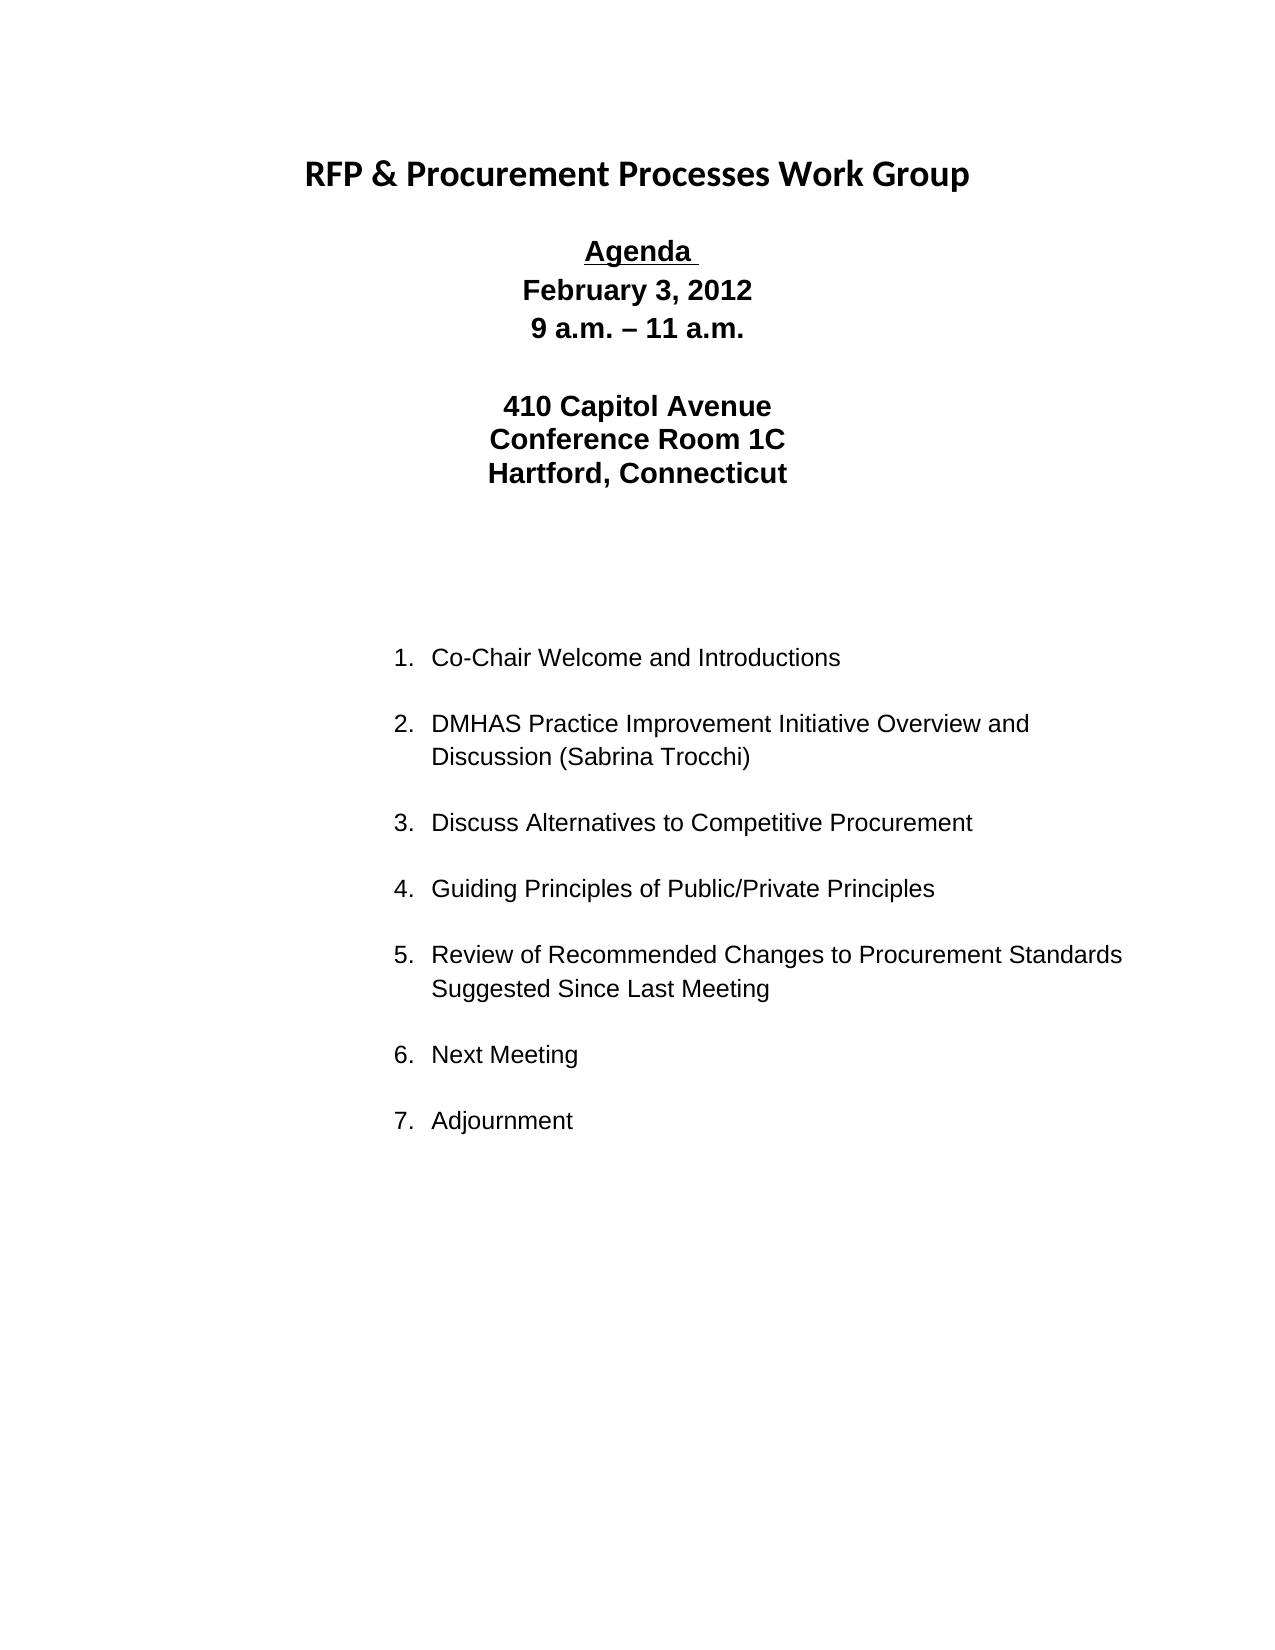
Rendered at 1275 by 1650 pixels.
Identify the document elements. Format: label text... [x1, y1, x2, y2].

list Discuss Alternatives to Competitive Procurement [394, 808, 1125, 837]
text 9 a.m. – 11 a.m. [150, 311, 1125, 345]
text Agenda [150, 234, 1125, 268]
list Next Meeting [394, 1039, 1125, 1068]
text 410 Capitol Avenue [150, 388, 1125, 422]
text February 3, 2012 [150, 273, 1125, 306]
text Conference Room 1C [150, 422, 1125, 456]
list DMHAS Practice Improvement Initiative Overview and Discussion (Sabrina Trocchi) [394, 709, 1125, 771]
list Review of Recommended Changes to Procurement Standards Suggested Since Last Meeting [394, 941, 1125, 1002]
list Adjournment [394, 1106, 1125, 1134]
text Hartford, Connecticut [150, 456, 1125, 489]
text RFP & Procurement Processes Work Group [150, 150, 1125, 196]
list Co-Chair Welcome and Introductions [394, 643, 1125, 672]
list Guiding Principles of Public/Private Principles [394, 874, 1125, 903]
